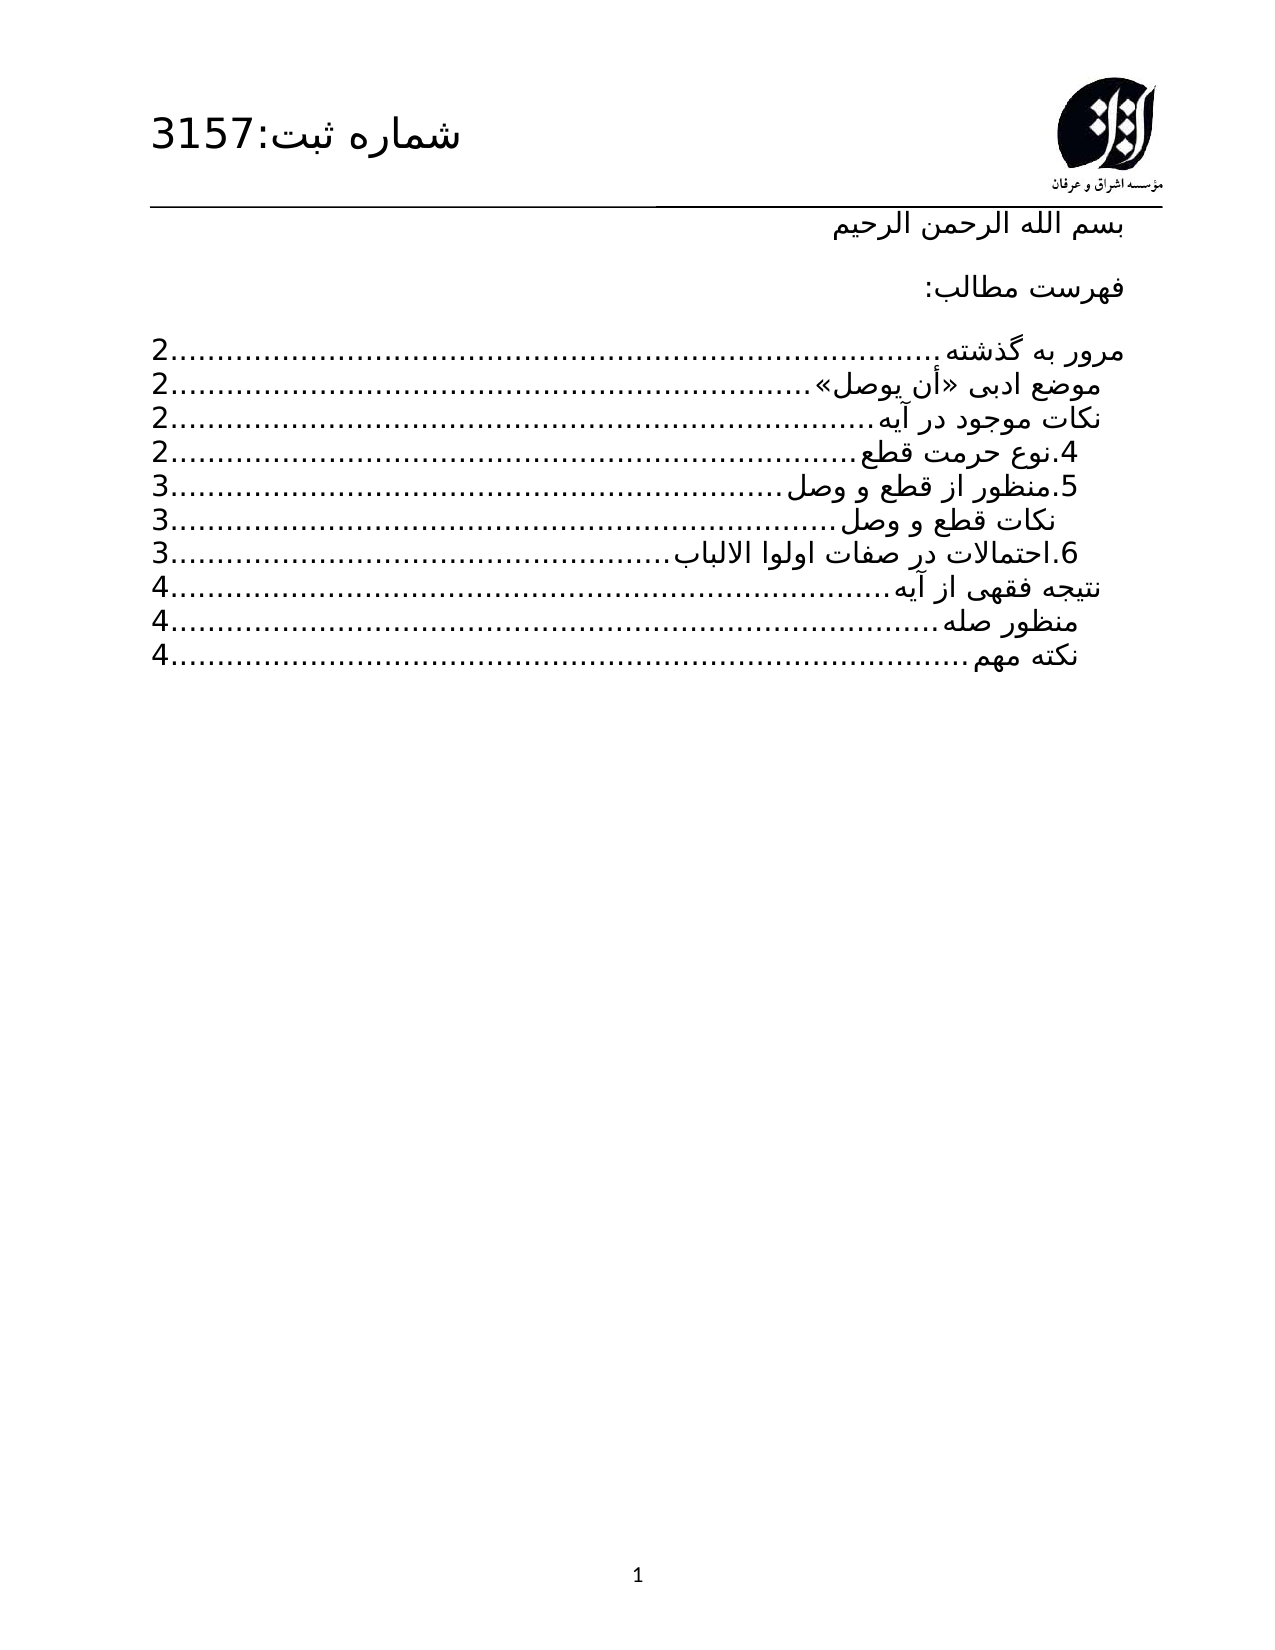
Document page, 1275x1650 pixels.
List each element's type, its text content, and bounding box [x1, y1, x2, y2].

text مرور به گذشته 2 [150, 333, 1125, 367]
text نکات موجود در آیه 2 [150, 401, 1102, 435]
text فهرست مطالب: [150, 270, 1125, 304]
text نکات قطع و وصل 3 [150, 503, 1056, 537]
text نتیجه فقهی از آیه 4 [150, 571, 1102, 605]
text 4.نوع حرمت قطع 2 [150, 435, 1079, 469]
picture [1048, 76, 1164, 194]
text موضع ادبی «أن یوصل» 2 [150, 367, 1102, 401]
text 6.احتمالات در صفات اولوا الالباب 3 [150, 537, 1079, 571]
text نکته مهم 4 [150, 639, 1079, 673]
text منظور صله 4 [150, 605, 1079, 639]
text 5.منظور از قطع و وصل 3 [150, 469, 1079, 503]
text بسم الله الرحمن الرحیم [150, 207, 1125, 241]
